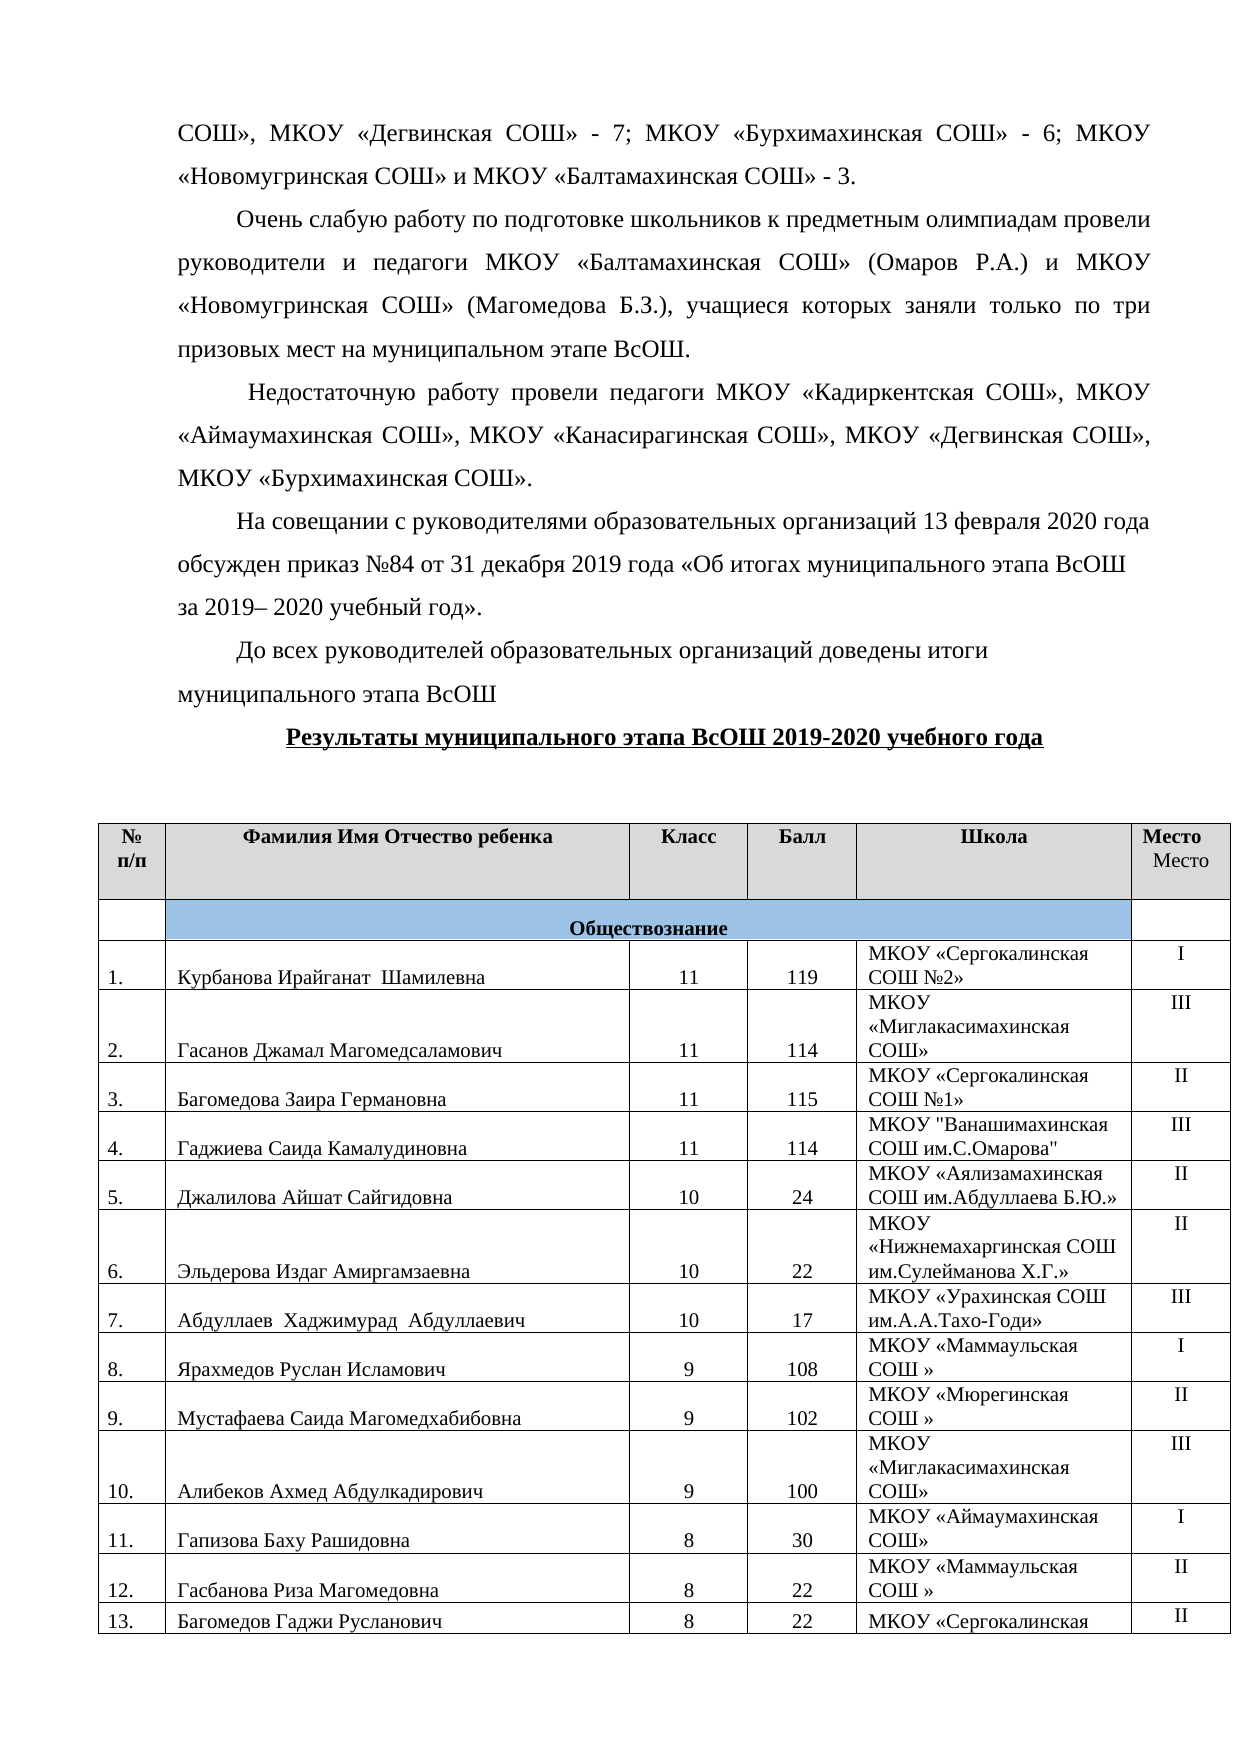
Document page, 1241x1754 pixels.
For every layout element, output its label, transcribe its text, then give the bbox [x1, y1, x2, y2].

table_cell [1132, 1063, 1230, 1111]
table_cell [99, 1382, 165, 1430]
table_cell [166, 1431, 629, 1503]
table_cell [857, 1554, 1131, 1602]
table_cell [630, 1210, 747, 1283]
text Недостаточную работу провели педагоги МКОУ «Кадиркентская СОШ», МКОУ «Аймаумахинская СОШ», МКОУ «Канасирагинская СОШ», МКОУ «Дегвинская СОШ», МКОУ «Бурхимахинская СОШ». [177, 377, 1152, 492]
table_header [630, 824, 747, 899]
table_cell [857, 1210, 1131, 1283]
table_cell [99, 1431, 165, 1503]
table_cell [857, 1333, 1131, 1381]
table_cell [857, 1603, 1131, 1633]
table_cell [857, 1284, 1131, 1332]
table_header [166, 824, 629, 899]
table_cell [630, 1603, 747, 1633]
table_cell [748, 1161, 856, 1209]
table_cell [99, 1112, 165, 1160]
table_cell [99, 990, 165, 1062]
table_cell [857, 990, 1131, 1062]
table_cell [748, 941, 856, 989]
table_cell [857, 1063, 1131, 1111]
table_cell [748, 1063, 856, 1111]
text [177, 118, 1152, 190]
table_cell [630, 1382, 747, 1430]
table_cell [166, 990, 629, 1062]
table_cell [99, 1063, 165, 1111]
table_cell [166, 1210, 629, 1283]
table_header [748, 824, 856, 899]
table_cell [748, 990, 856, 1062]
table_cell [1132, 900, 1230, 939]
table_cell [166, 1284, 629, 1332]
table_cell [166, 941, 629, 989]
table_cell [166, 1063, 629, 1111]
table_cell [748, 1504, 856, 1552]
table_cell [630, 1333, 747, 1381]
text Очень слабую работу по подготовке школьников к предметным олимпиадам провели руководители и педагоги МКОУ «Балтамахинская СОШ» (Омаров Р.А.) и МКОУ «Новомугринская СОШ» (Магомедова Б.З.), учащиеся которых заняли только по три призовых мест на муниципальном этапе ВсОШ. [177, 204, 1152, 362]
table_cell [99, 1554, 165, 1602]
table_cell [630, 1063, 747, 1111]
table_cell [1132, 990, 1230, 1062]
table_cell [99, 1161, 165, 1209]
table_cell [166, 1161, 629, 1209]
text На совещании с руководителями образовательных организаций 13 февраля 2020 года обсужден приказ №84 от 31 декабря 2019 года «Об итогах муниципального этапа ВсОШ за 2019– 2020 учебный год». [177, 506, 1152, 621]
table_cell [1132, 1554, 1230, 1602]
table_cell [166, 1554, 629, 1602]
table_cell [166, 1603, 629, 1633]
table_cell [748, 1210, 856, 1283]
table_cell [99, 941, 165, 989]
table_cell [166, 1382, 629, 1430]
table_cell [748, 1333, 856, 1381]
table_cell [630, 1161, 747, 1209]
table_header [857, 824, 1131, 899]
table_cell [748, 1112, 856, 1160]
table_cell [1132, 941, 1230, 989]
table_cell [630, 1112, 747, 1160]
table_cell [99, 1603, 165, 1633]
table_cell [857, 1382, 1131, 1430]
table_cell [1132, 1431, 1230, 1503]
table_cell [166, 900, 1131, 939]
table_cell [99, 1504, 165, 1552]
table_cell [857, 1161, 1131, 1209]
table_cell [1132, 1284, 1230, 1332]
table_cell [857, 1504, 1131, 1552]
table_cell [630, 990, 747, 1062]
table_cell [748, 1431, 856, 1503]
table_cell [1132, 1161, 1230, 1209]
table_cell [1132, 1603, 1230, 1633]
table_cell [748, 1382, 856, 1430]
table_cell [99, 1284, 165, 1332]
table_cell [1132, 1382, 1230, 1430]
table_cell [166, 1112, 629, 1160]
text Результаты муниципального этапа ВсОШ 2019-2020 учебного года [177, 722, 1152, 751]
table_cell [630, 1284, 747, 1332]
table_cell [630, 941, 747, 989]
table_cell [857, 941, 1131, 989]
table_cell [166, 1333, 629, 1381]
text До всех руководителей образовательных организаций доведены итоги муниципального этапа ВсОШ [177, 636, 1152, 707]
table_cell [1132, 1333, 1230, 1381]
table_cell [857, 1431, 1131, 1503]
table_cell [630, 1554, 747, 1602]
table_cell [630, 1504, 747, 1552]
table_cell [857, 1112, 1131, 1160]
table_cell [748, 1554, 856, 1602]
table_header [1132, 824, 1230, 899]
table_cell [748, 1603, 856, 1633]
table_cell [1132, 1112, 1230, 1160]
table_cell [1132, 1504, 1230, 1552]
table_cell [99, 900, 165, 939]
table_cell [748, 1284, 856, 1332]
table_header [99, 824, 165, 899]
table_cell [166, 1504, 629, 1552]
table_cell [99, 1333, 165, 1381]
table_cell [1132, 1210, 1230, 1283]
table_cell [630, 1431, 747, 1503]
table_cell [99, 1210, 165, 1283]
